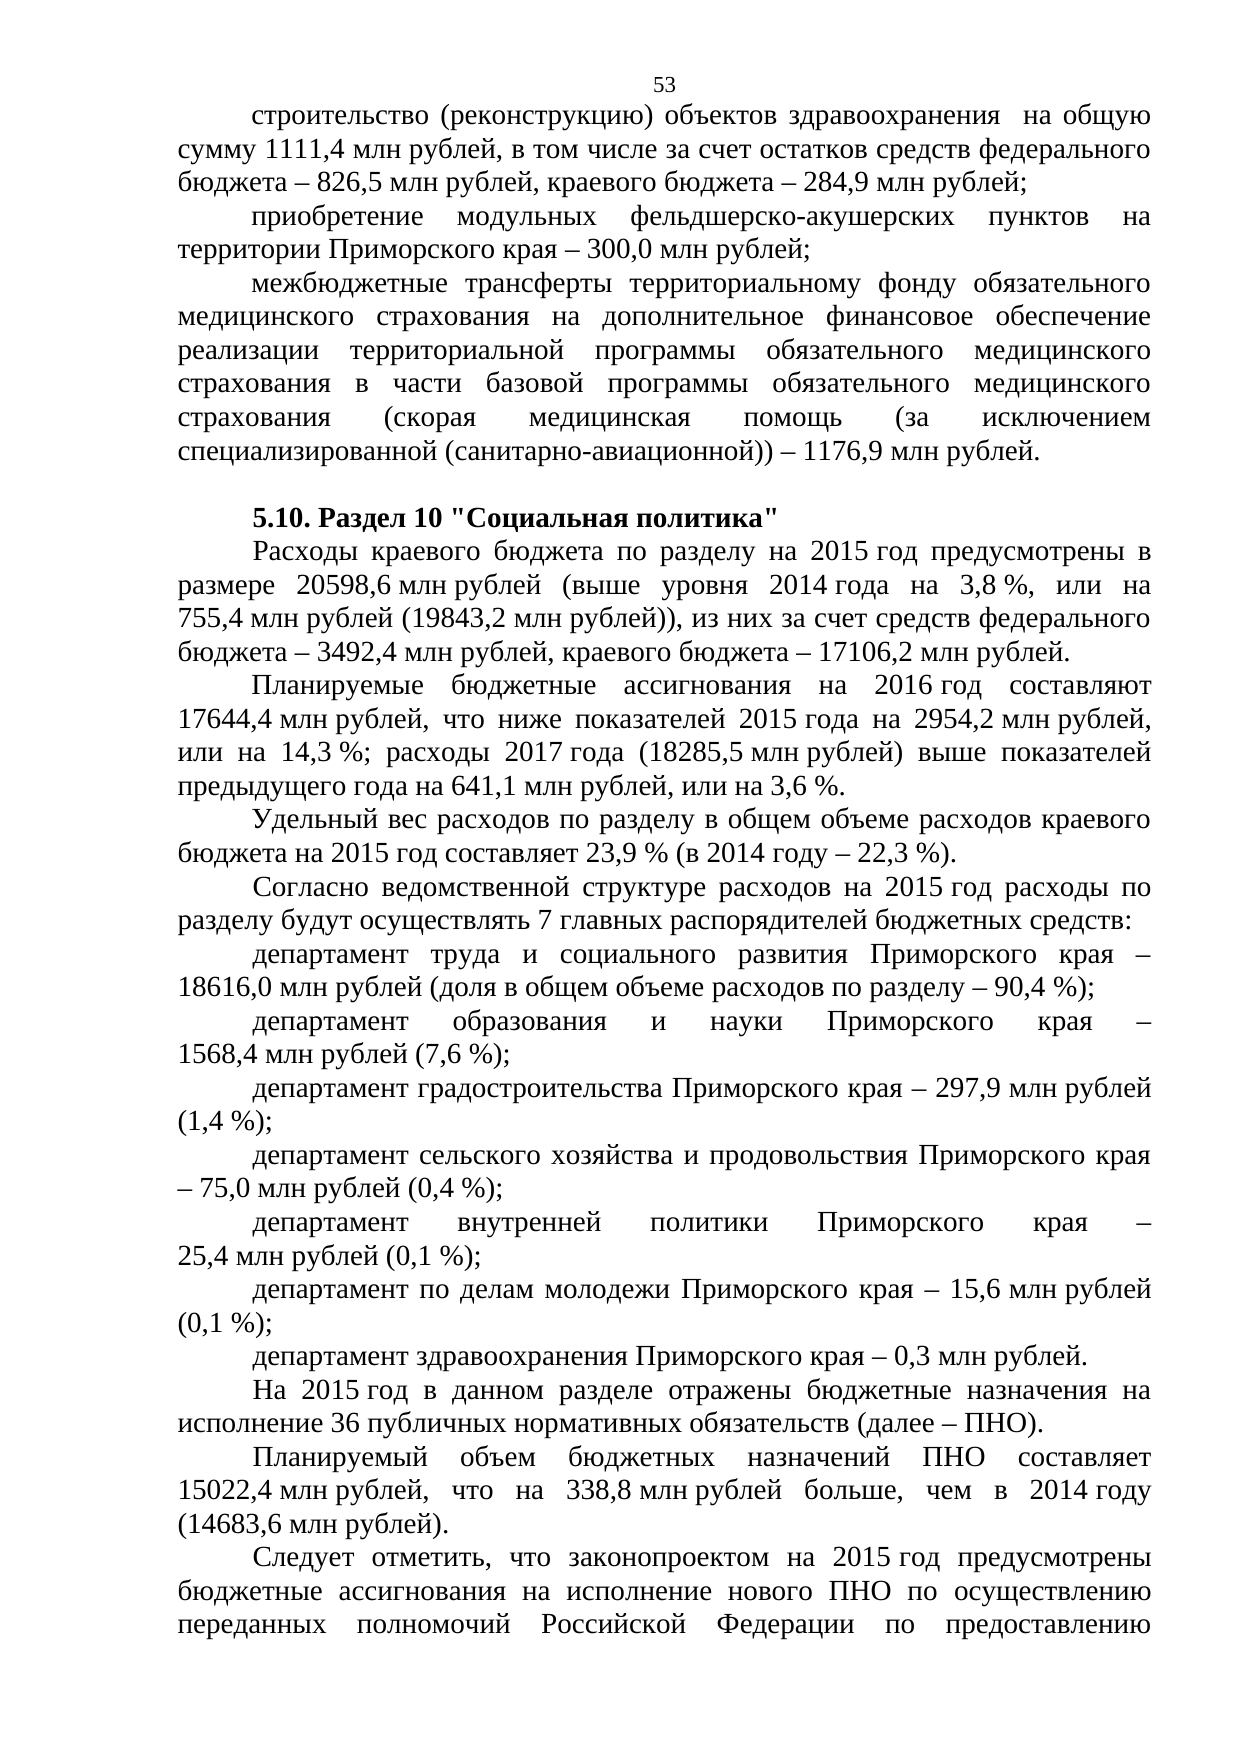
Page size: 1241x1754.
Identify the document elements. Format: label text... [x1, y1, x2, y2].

text На 2015 год в данном разделе отражены бюджетные назначения на исполнение 36 публичных нормативных обязательств (далее – ПНО). [177, 1372, 1152, 1439]
text Планируемые бюджетные ассигнования на 2016 год составляют 17644,4 млн рублей, что ниже показателей 2015 года на 2954,2 млн рублей, или на 14,3 %; расходы 2017 года (18285,5 млн рублей) выше показателей предыдущего года на 641,1 млн рублей, или на 3,6 %. [177, 667, 1152, 802]
text строительство (реконструкцию) объектов здравоохранения на общую сумму 1111,4 млн рублей, в том числе за счет остатков средств федерального бюджета – 826,5 млн рублей, краевого бюджета – 284,9 млн рублей; [177, 97, 1152, 198]
text приобретение модульных фельдшерско-акушерских пунктов на территории Приморского края – 300,0 млн рублей; [177, 198, 1152, 265]
text департамент труда и социального развития Приморского края – 18616,0 млн рублей (доля в общем объеме расходов по разделу – 90,4 %); [177, 936, 1152, 1003]
text 5.10. Раздел 10 "Социальная политика" [177, 500, 1152, 533]
text департамент по делам молодежи Приморского края – 15,6 млн рублей (0,1 %); [177, 1271, 1152, 1338]
text департамент сельского хозяйства и продовольствия Приморского края – 75,0 млн рублей (0,4 %); [177, 1137, 1152, 1204]
text департамент здравоохранения Приморского края – 0,3 млн рублей. [177, 1338, 1152, 1372]
text Согласно ведомственной структуре расходов на 2015 год расходы по разделу будут осуществлять 7 главных распорядителей бюджетных средств: [177, 869, 1152, 936]
text межбюджетные трансферты территориальному фонду обязательного медицинского страхования на дополнительное финансовое обеспечение реализации территориальной программы обязательного медицинского страхования в части базовой программы обязательного медицинского страхования (скорая медицинская помощь (за исключением специализированной (санитарно-авиационной)) – 1176,9 млн рублей. [177, 265, 1152, 466]
text департамент внутренней политики Приморского края – 25,4 млн рублей (0,1 %); [177, 1204, 1152, 1271]
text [177, 1539, 1152, 1640]
text департамент градостроительства Приморского края – 297,9 млн рублей (1,4 %); [177, 1070, 1152, 1137]
text департамент образования и науки Приморского края – 1568,4 млн рублей (7,6 %); [177, 1003, 1152, 1070]
text Расходы краевого бюджета по разделу на 2015 год предусмотрены в размере 20598,6 млн рублей (выше уровня 2014 года на 3,8 %, или на 755,4 млн рублей (19843,2 млн рублей)), из них за счет средств федерального бюджета – 3492,4 млн рублей, краевого бюджета – 17106,2 млн рублей. [177, 533, 1152, 667]
text Планируемый объем бюджетных назначений ПНО составляет 15022,4 млн рублей, что на 338,8 млн рублей больше, чем в 2014 году (14683,6 млн рублей). [177, 1439, 1152, 1539]
text Удельный вес расходов по разделу в общем объеме расходов краевого бюджета на 2015 год составляет 23,9 % (в 2014 году – 22,3 %). [177, 802, 1152, 869]
